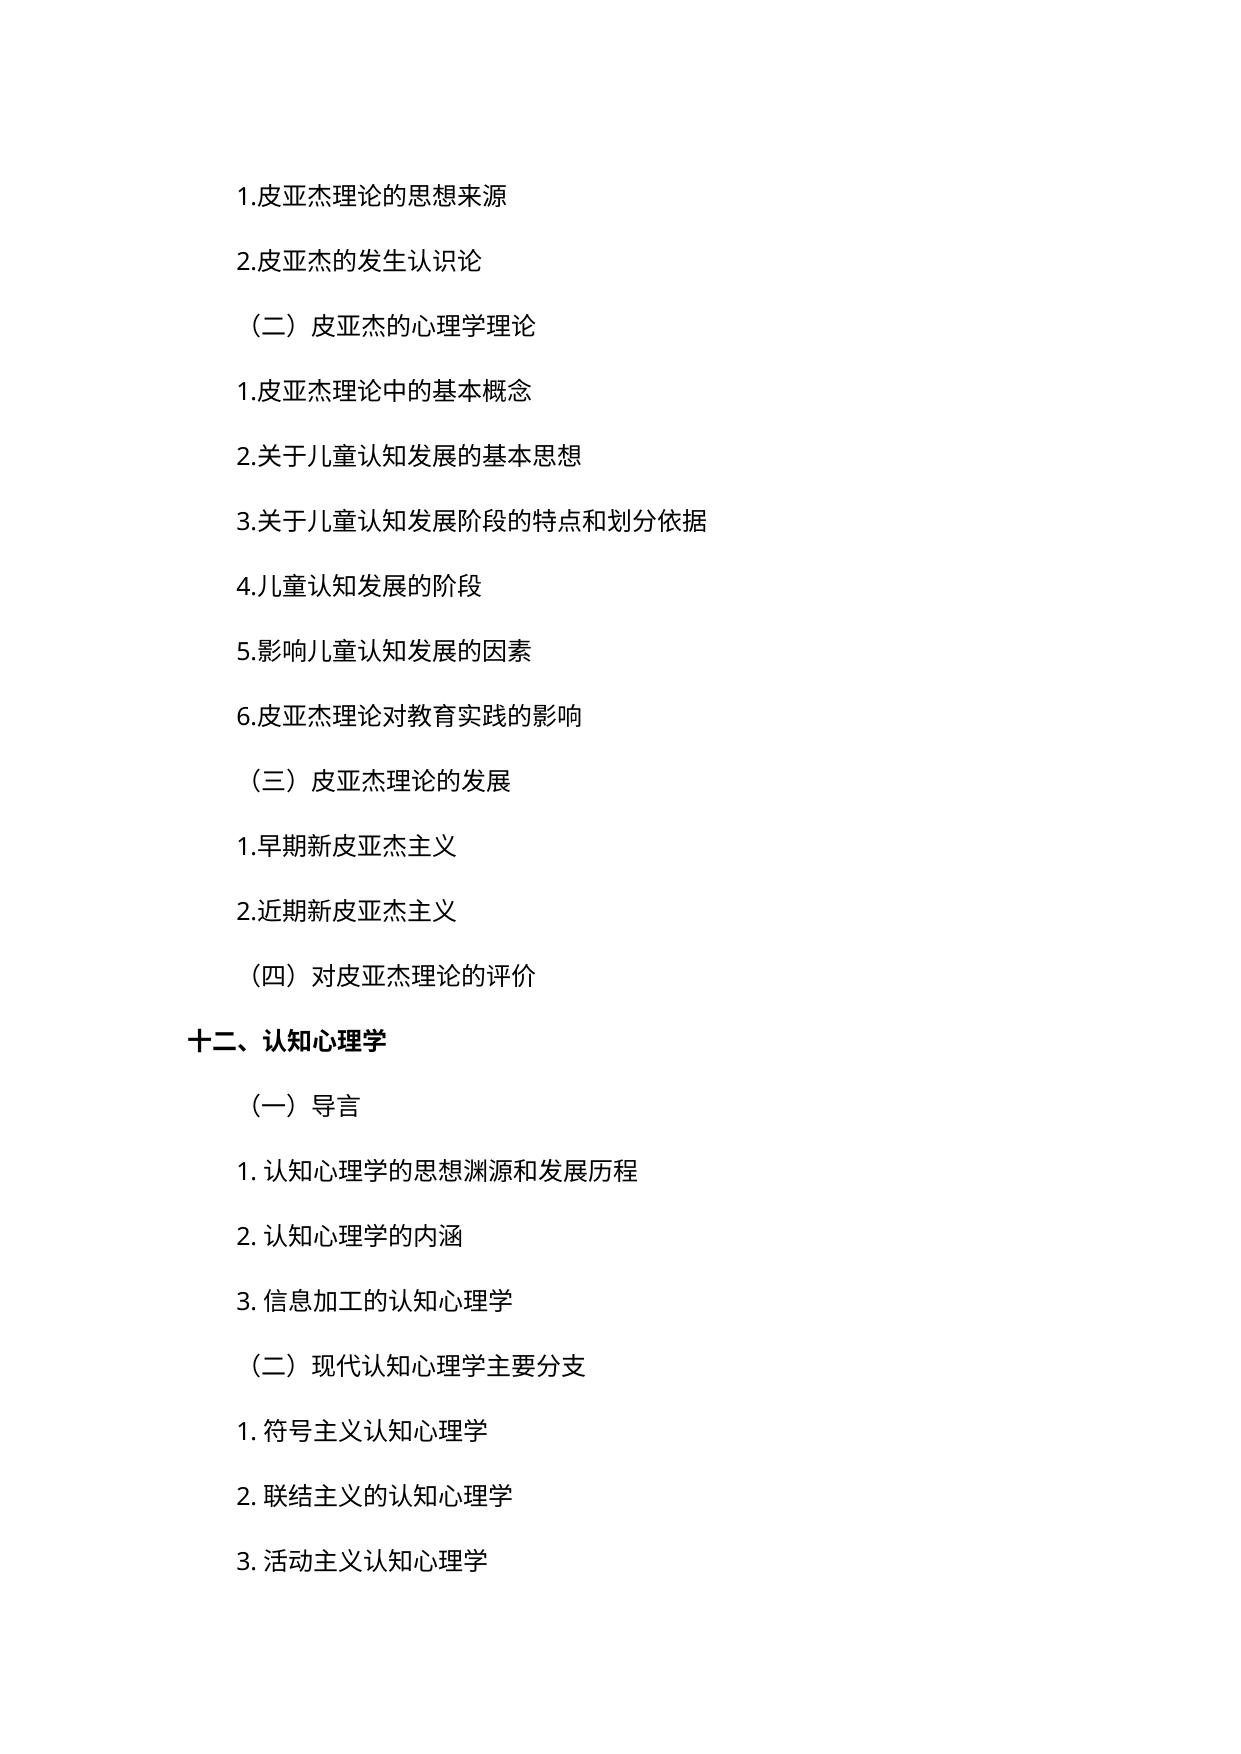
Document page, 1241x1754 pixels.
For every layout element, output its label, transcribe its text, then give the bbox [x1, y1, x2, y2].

text （四）对皮亚杰理论的评价 [187, 942, 1053, 1007]
text 2. 联结主义的认知心理学 [187, 1462, 1053, 1527]
text 6.皮亚杰理论对教育实践的影响 [187, 682, 1053, 747]
text 2.皮亚杰的发生认识论 [187, 227, 1053, 292]
text 5.影响儿童认知发展的因素 [187, 617, 1053, 682]
text （二）皮亚杰的心理学理论 [187, 292, 1053, 357]
text 2.近期新皮亚杰主义 [187, 877, 1053, 942]
text 1.皮亚杰理论的思想来源 [187, 162, 1053, 227]
text （三）皮亚杰理论的发展 [187, 747, 1053, 812]
text 4.儿童认知发展的阶段 [187, 552, 1053, 617]
text 1. 符号主义认知心理学 [187, 1397, 1053, 1462]
text 1.早期新皮亚杰主义 [187, 812, 1053, 877]
text 3. 活动主义认知心理学 [187, 1527, 1053, 1592]
text 2. 认知心理学的内涵 [187, 1202, 1053, 1267]
text 2.关于儿童认知发展的基本思想 [187, 422, 1053, 487]
text 1. 认知心理学的思想渊源和发展历程 [187, 1137, 1053, 1202]
text （一）导言 [187, 1072, 1053, 1137]
text 1.皮亚杰理论中的基本概念 [187, 357, 1053, 422]
text （二）现代认知心理学主要分支 [187, 1332, 1053, 1397]
text 十二、认知心理学 [187, 1007, 1053, 1072]
text 3. 信息加工的认知心理学 [187, 1267, 1053, 1332]
text 3.关于儿童认知发展阶段的特点和划分依据 [187, 487, 1053, 552]
